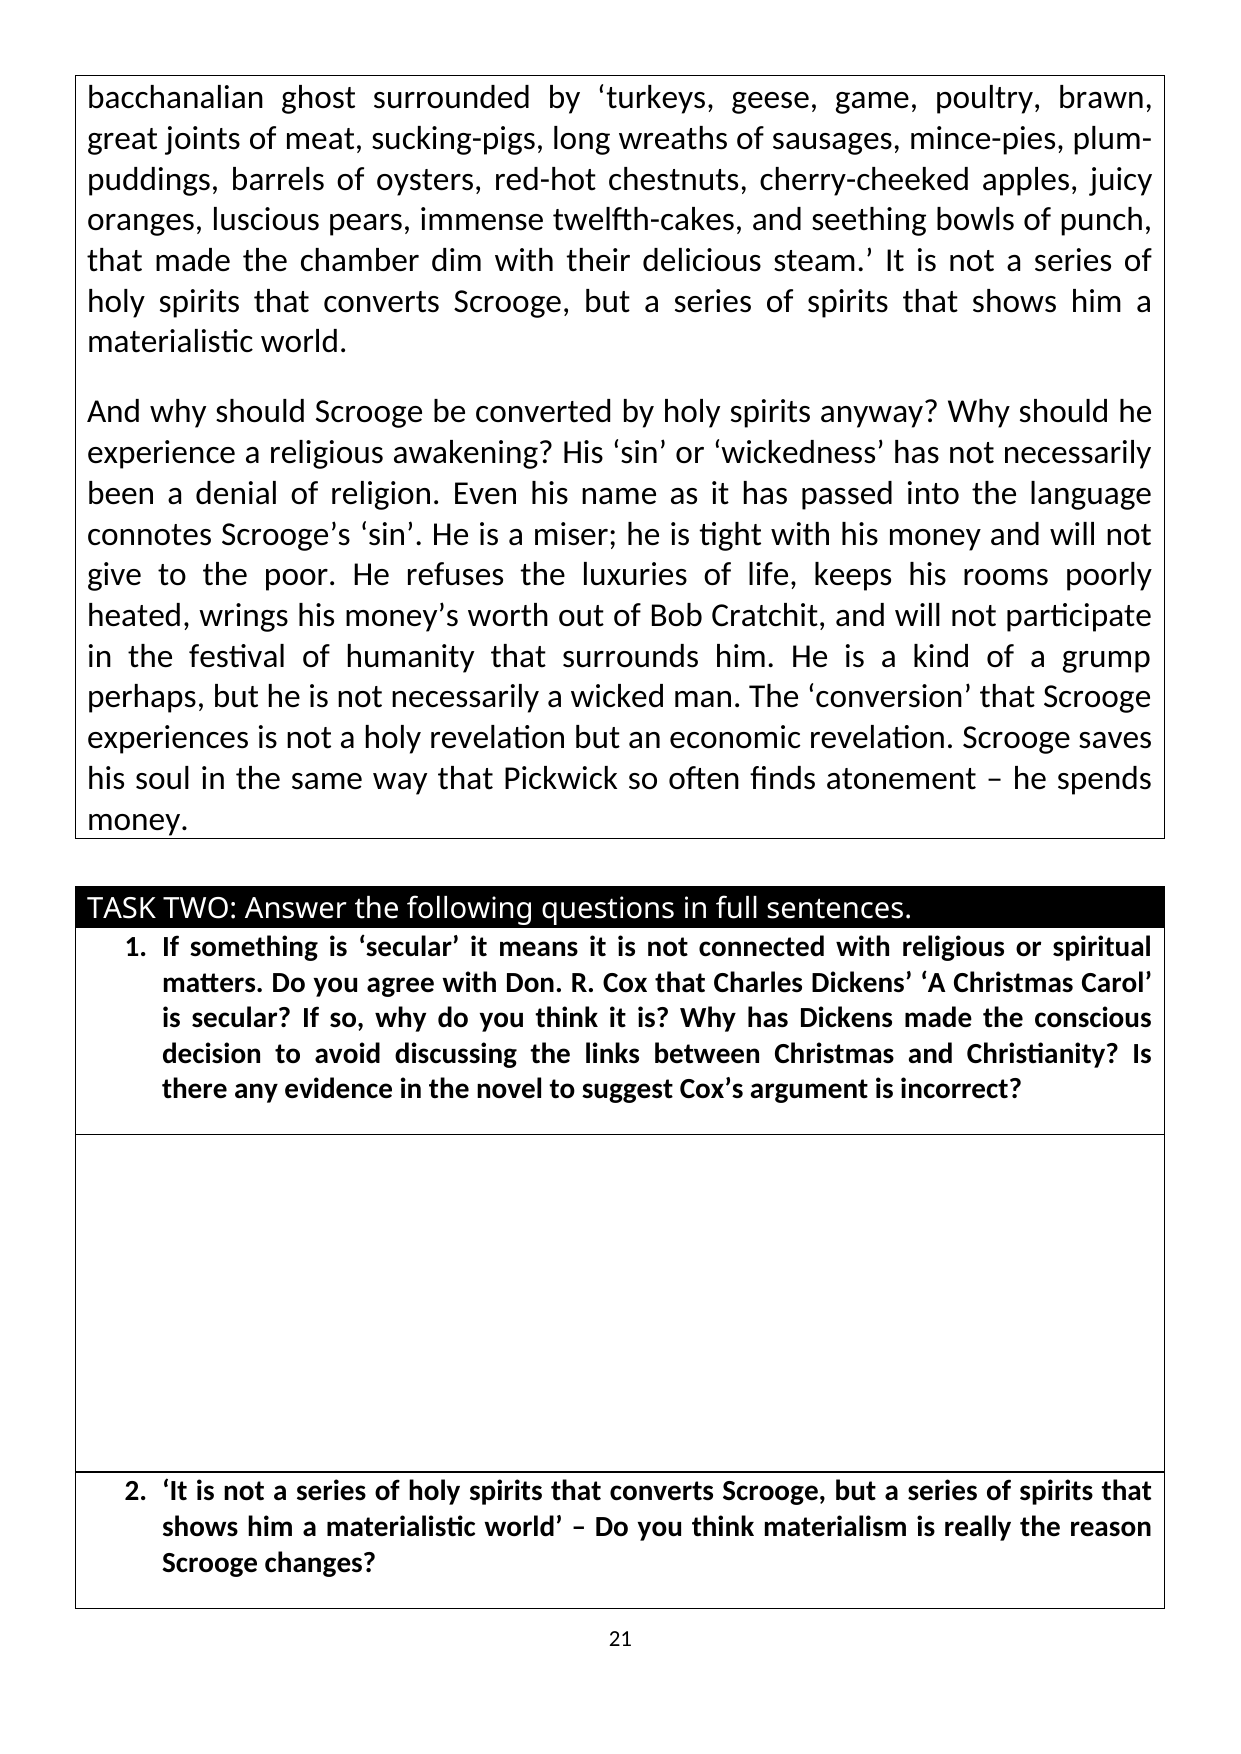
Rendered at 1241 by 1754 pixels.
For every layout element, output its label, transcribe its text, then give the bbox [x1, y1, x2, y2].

table_cell ‘It is not a series of holy spirits that converts Scrooge, but a series of spirits that shows him a materialistic world’ – Do you think materialism is really the reason Scrooge changes? [76, 1473, 1164, 1607]
table_cell If something is ‘secular’ it means it is not connected with religious or spiritual matters. Do you agree with Don. R. Cox that Charles Dickens’ ‘A Christmas Carol’ is secular? If so, why do you think it is? Why has Dickens made the conscious decision to avoid discussing the links between Christmas and Christianity? Is there any evidence in the novel to suggest Cox’s argument is incorrect? [76, 928, 1164, 1134]
table_header TASK TWO: Answer the following questions in full sentences. [76, 887, 1164, 927]
table_cell [76, 1135, 1164, 1471]
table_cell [76, 76, 1164, 838]
